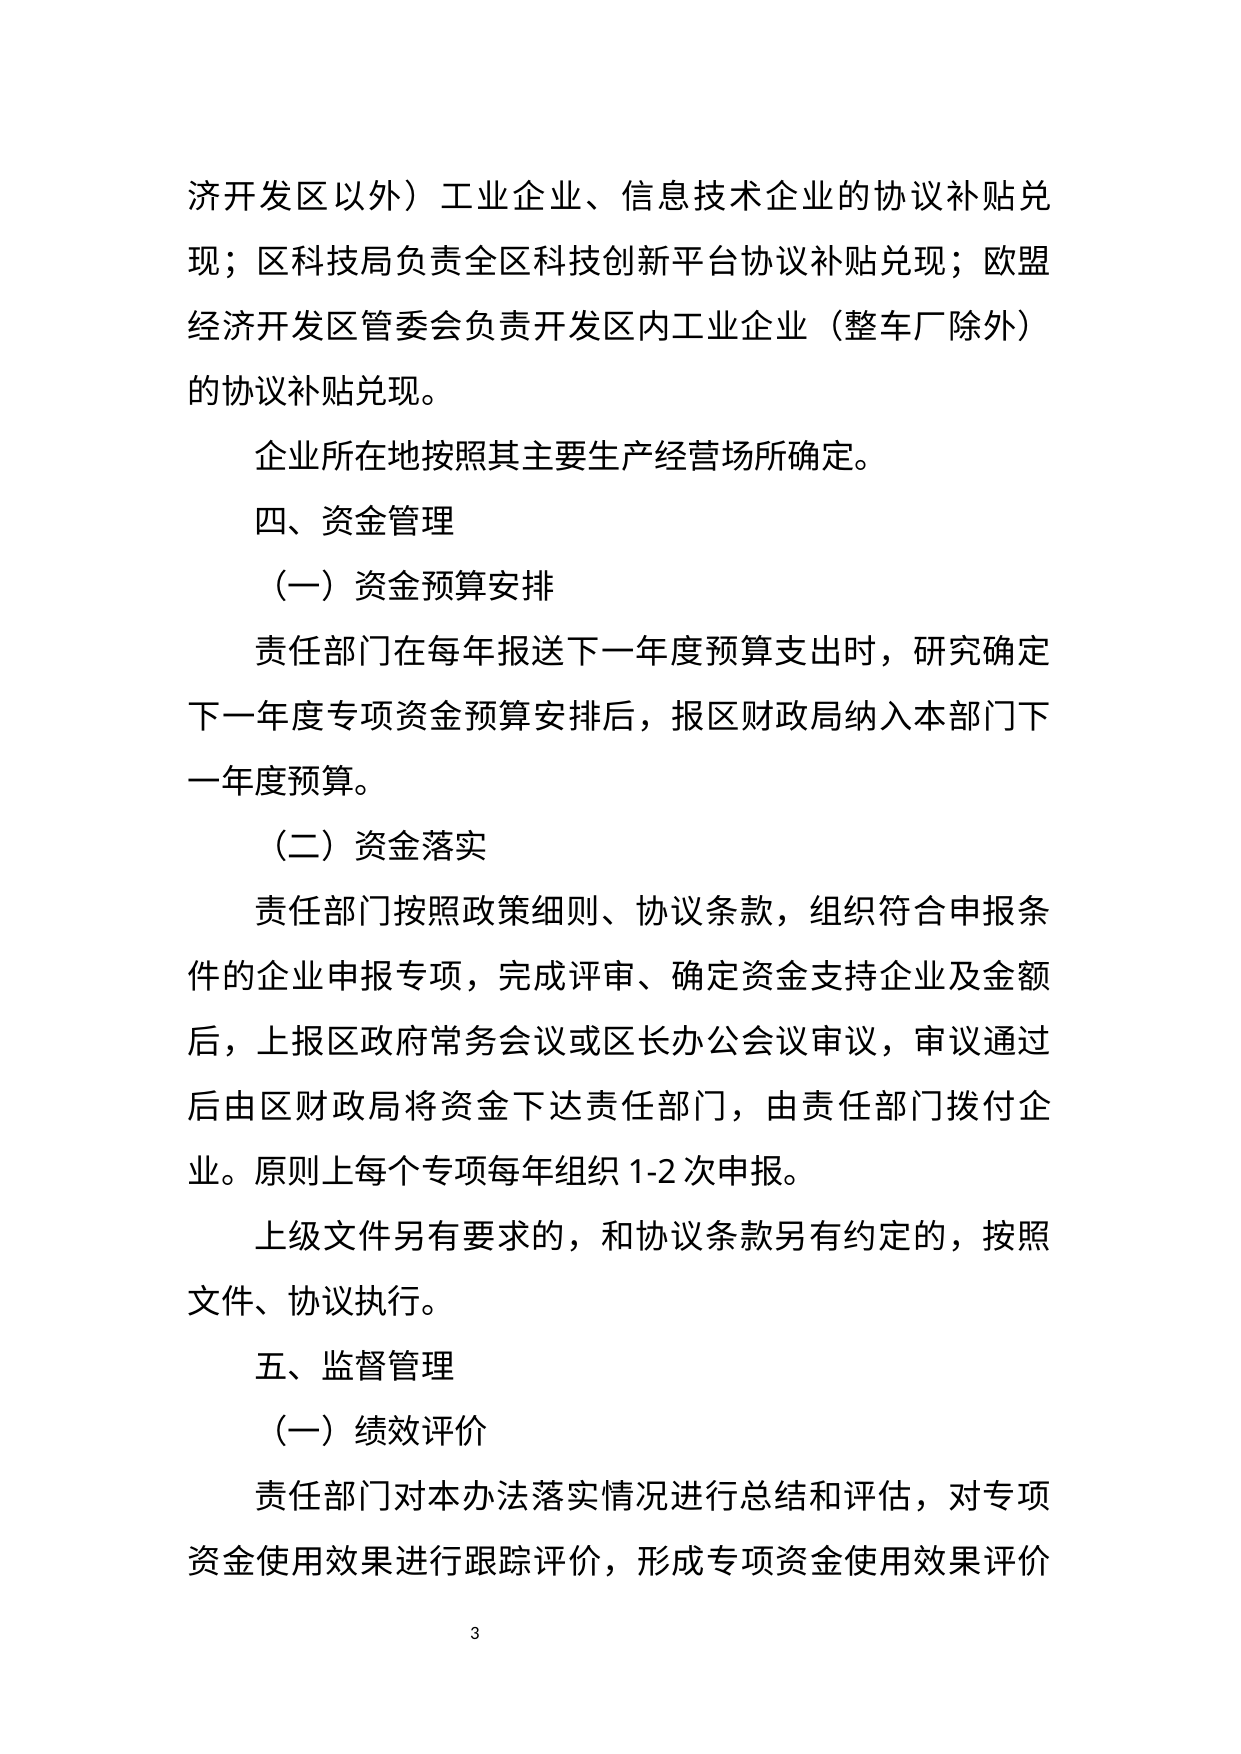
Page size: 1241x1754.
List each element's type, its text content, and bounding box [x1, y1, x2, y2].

text （一）资金预算安排 [187, 552, 1053, 617]
text 上级文件另有要求的，和协议条款另有约定的，按照文件、协议执行。 [187, 1202, 1053, 1332]
text 责任部门按照政策细则、协议条款，组织符合申报条件的企业申报专项，完成评审、确定资金支持企业及金额后，上报区政府常务会议或区长办公会议审议，审议通过后由区财政局将资金下达责任部门，由责任部门拨付企业。原则上每个专项每年组织1-2次申报。 [187, 877, 1053, 1202]
text （二）资金落实 [187, 812, 1053, 877]
text 责任部门在每年报送下一年度预算支出时，研究确定下一年度专项资金预算安排后，报区财政局纳入本部门下一年度预算。 [187, 617, 1053, 812]
text （一）绩效评价 [187, 1397, 1053, 1462]
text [187, 1462, 1053, 1592]
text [187, 162, 1053, 422]
text 四、资金管理 [187, 487, 1053, 552]
text 五、监督管理 [187, 1332, 1053, 1397]
text 企业所在地按照其主要生产经营场所确定。 [187, 422, 1053, 487]
